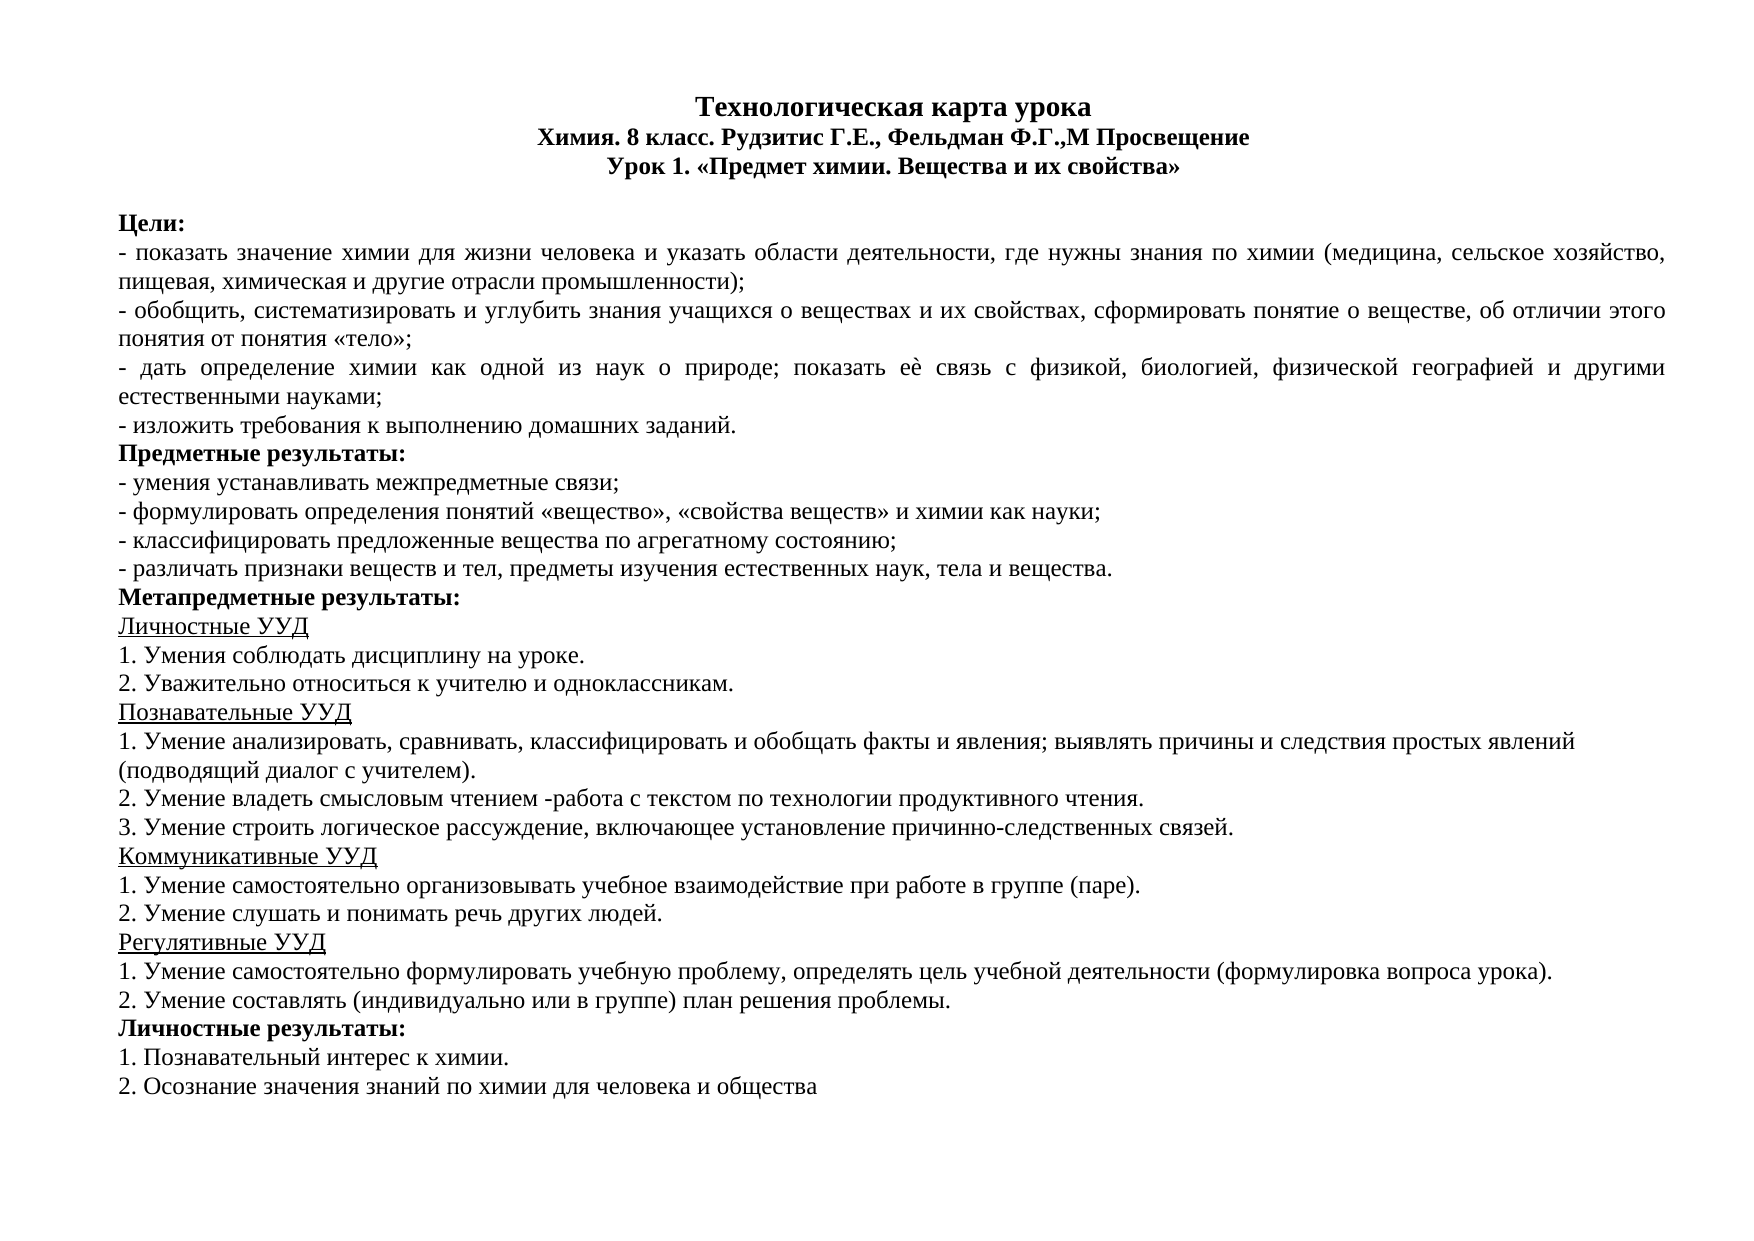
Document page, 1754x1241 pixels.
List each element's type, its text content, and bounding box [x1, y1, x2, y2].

text 2. Умение составлять (индивидуально или в группе) план решения проблемы. [118, 985, 1668, 1013]
text - формулировать определения понятий «вещество», «свойства веществ» и химии как науки; [118, 496, 1668, 525]
text - классифицировать предложенные вещества по агрегатному состоянию; [118, 525, 1668, 553]
text Предметные результаты: [118, 438, 1668, 467]
text - различать признаки веществ и тел, предметы изучения естественных наук, тела и вещества. [118, 553, 1668, 582]
text 1. Познавательный интерес к химии. [118, 1042, 1668, 1071]
text Химия. 8 класс. Рудзитис Г.Е., Фельдман Ф.Г.,М Просвещение [118, 122, 1668, 151]
text Метапредметные результаты: [118, 582, 1668, 611]
text Коммуникативные УУД [118, 841, 1668, 870]
text Личностные результаты: [118, 1013, 1668, 1042]
text Урок 1. «Предмет химии. Вещества и их свойства» [118, 151, 1668, 180]
text 3. Умение строить логическое рассуждение, включающее установление причинно-следственных связей. [118, 812, 1668, 841]
text 1. Умение анализировать, сравнивать, классифицировать и обобщать факты и явления; выявлять причины и следствия простых явлений [118, 726, 1668, 755]
text - обобщить, систематизировать и углубить знания учащихся о веществах и их свойствах, сформировать понятие о веществе, об отличии этого понятия от понятия «тело»; [118, 295, 1668, 352]
text 2. Уважительно относиться к учителю и одноклассникам. [118, 668, 1668, 697]
text 1. Умения соблюдать дисциплину на уроке. [118, 640, 1668, 668]
text 1. Умение самостоятельно организовывать учебное взаимодействие при работе в группе (паре). [118, 870, 1668, 898]
text Познавательные УУД [118, 697, 1668, 726]
text Технологическая карта урока [118, 89, 1668, 122]
text Регулятивные УУД [118, 927, 1668, 956]
text Личностные УУД [118, 611, 1668, 640]
text - показать значение химии для жизни человека и указать области деятельности, где нужны знания по химии (медицина, сельское хозяйство, пищевая, химическая и другие отрасли промышленности); [118, 237, 1668, 295]
text Цели: [118, 208, 1668, 237]
text 2. Умение владеть смысловым чтением -работа с текстом по технологии продуктивного чтения. [118, 783, 1668, 812]
text 1. Умение самостоятельно формулировать учебную проблему, определять цель учебной деятельности (формулировка вопроса урока). [118, 956, 1668, 985]
text - дать определение химии как одной из наук о природе; показать еѐ связь с физикой, биологией, физической географией и другими естественными науками; [118, 352, 1668, 410]
text 2. Умение слушать и понимать речь других людей. [118, 898, 1668, 927]
text - умения устанавливать межпредметные связи; [118, 467, 1668, 496]
text - изложить требования к выполнению домашних заданий. [118, 410, 1668, 438]
text (подводящий диалог с учителем). [118, 755, 1668, 783]
text 2. Осознание значения знаний по химии для человека и общества [118, 1071, 1668, 1100]
